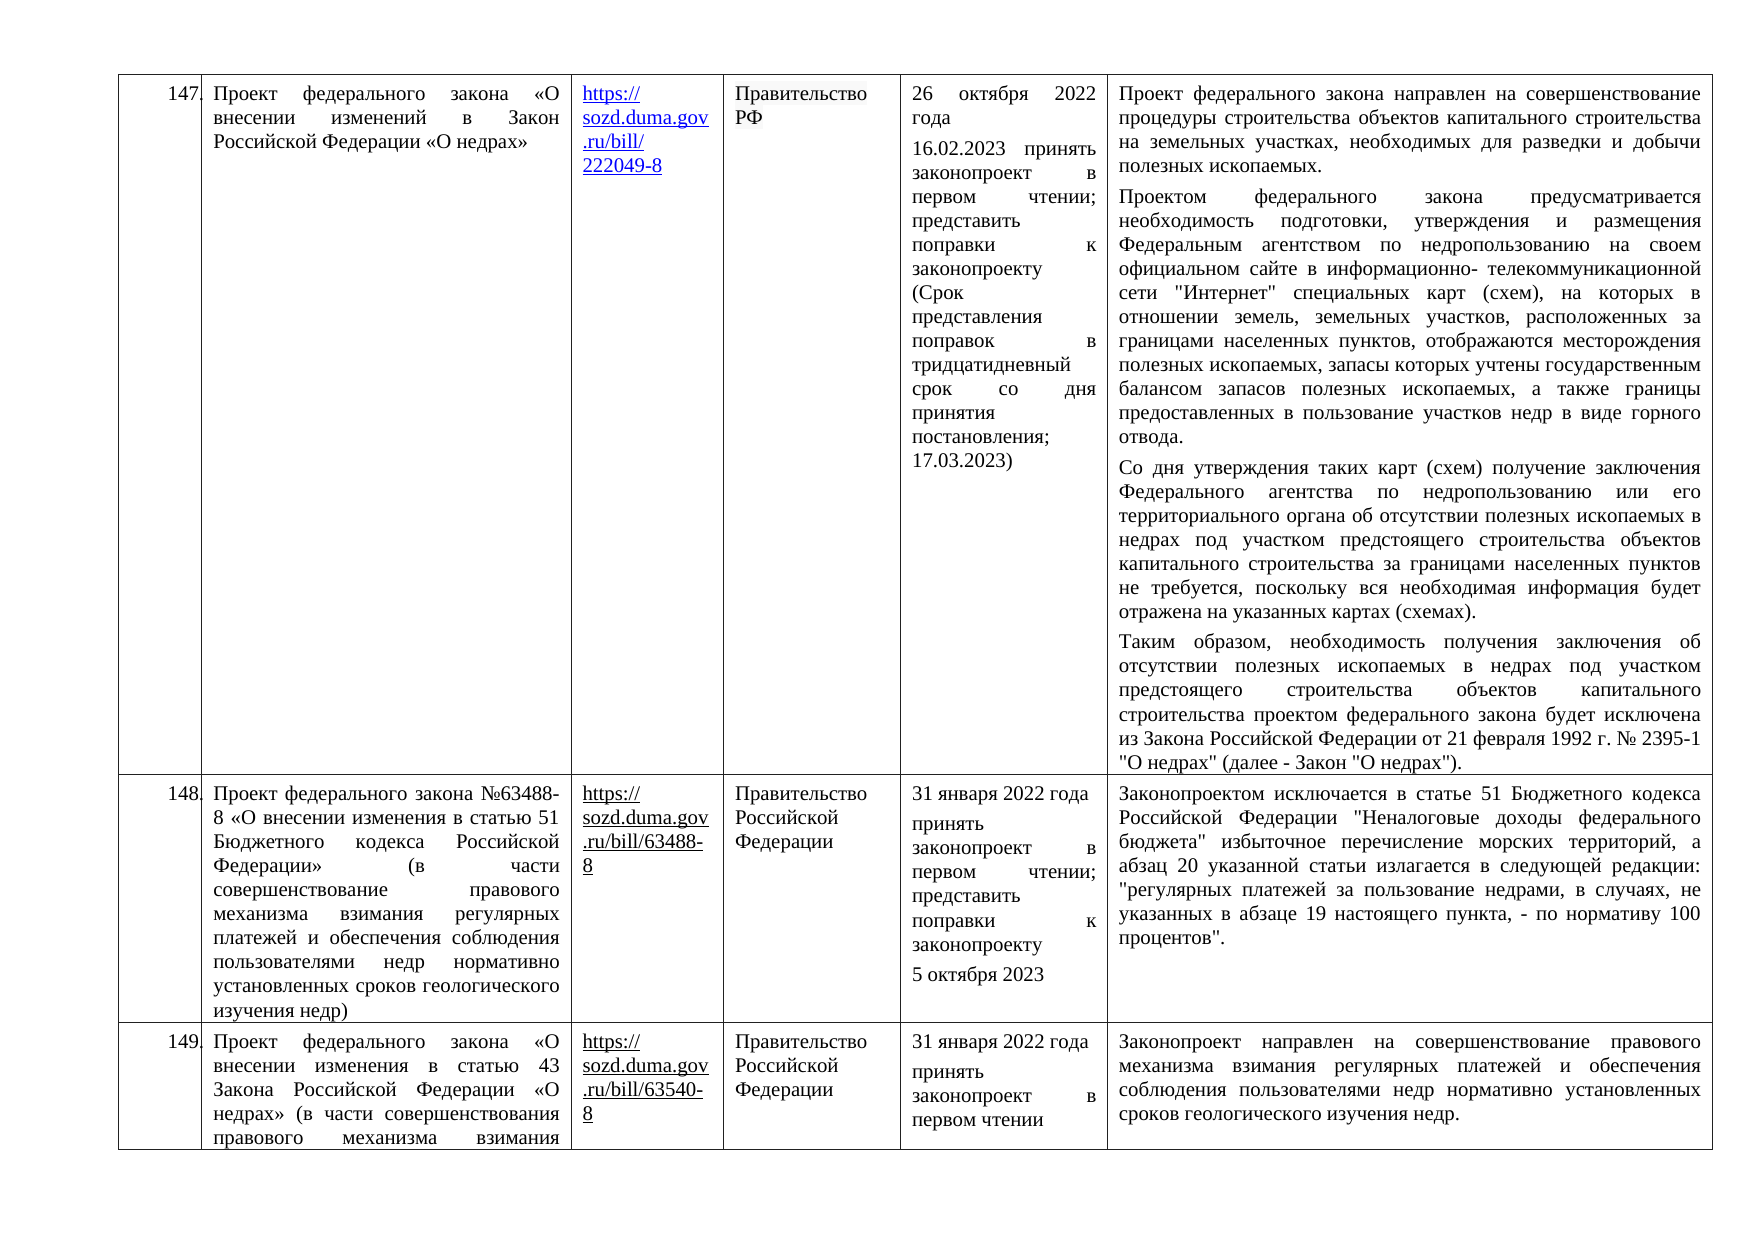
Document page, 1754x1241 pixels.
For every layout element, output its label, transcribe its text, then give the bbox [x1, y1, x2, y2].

table_cell Законопроектом исключается в статье 51 Бюджетного кодекса Российской Федерации "Неналоговые доходы федерального бюджета" избыточное перечисление морских территорий, а абзац 20 указанной статьи излагается в следующей редакции: "регулярных платежей за пользование недрами, в случаях, не указанных в абзаце 19 настоящего пункта, - по нормативу 100 процентов". [1108, 775, 1712, 1022]
table_cell Правительство РФ [724, 75, 900, 774]
table_cell [119, 75, 201, 774]
table_cell [119, 1023, 201, 1149]
table_cell 31 января 2022 года принять законопроект в первом чтении; представить поправки к законопроекту 5 октября 2023 [901, 775, 1107, 1022]
table_cell [119, 775, 201, 1022]
table_cell https://sozd.duma.gov.ru/bill/63488-8 [572, 775, 723, 1022]
table_cell Проект федерального закона №63488-8 «О внесении изменения в статью 51 Бюджетного кодекса Российской Федерации» (в части совершенствование правового механизма взимания регулярных платежей и обеспечения соблюдения пользователями недр нормативно установленных сроков геологического изучения недр) [202, 775, 571, 1022]
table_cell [202, 1023, 571, 1149]
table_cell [572, 1023, 723, 1149]
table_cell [724, 1023, 900, 1149]
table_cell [901, 1023, 1107, 1149]
table_cell 26 октября 2022 года 16.02.2023 принять законопроект в первом чтении; представить поправки к законопроекту (Срок представления поправок в тридцатидневный срок со дня принятия постановления; 17.03.2023) [901, 75, 1107, 774]
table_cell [1108, 1023, 1712, 1149]
table_cell Проект федерального закона «О внесении изменений в Закон Российской Федерации «О недрах» [202, 75, 571, 774]
table_cell https://sozd.duma.gov.ru/bill/222049-8 [572, 75, 723, 774]
table_cell Проект федерального закона направлен на совершенствование процедуры строительства объектов капитального строительства на земельных участках, необходимых для разведки и добычи полезных ископаемых. Проектом федерального закона предусматривается необходимость подготовки, утверждения и размещения Федеральным агентством по недропользованию на своем официальном сайте в информационно- телекоммуникационной сети "Интернет" специальных карт (схем), на которых в отношении земель, земельных участков, расположенных за границами населенных пунктов, отображаются месторождения полезных ископаемых, запасы которых учтены государственным балансом запасов полезных ископаемых, а также границы предоставленных в пользование участков недр в виде горного отвода. Со дня утверждения таких карт (схем) получение заключения Федерального агентства по недропользованию или его территориального органа об отсутствии полезных ископаемых в недрах под участком предстоящего строительства объектов капитального строительства за границами населенных пунктов не требуется, поскольку вся необходимая информация будет отражена на указанных картах (схемах). Таким образом, необходимость получения заключения об отсутствии полезных ископаемых в недрах под участком предстоящего строительства объектов капитального строительства проектом федерального закона будет исключена из Закона Российской Федерации от 21 февраля 1992 г. № 2395-1 "О недрах" (далее - Закон "О недрах"). [1108, 75, 1712, 774]
table_cell Правительство Российской Федерации [724, 775, 900, 1022]
